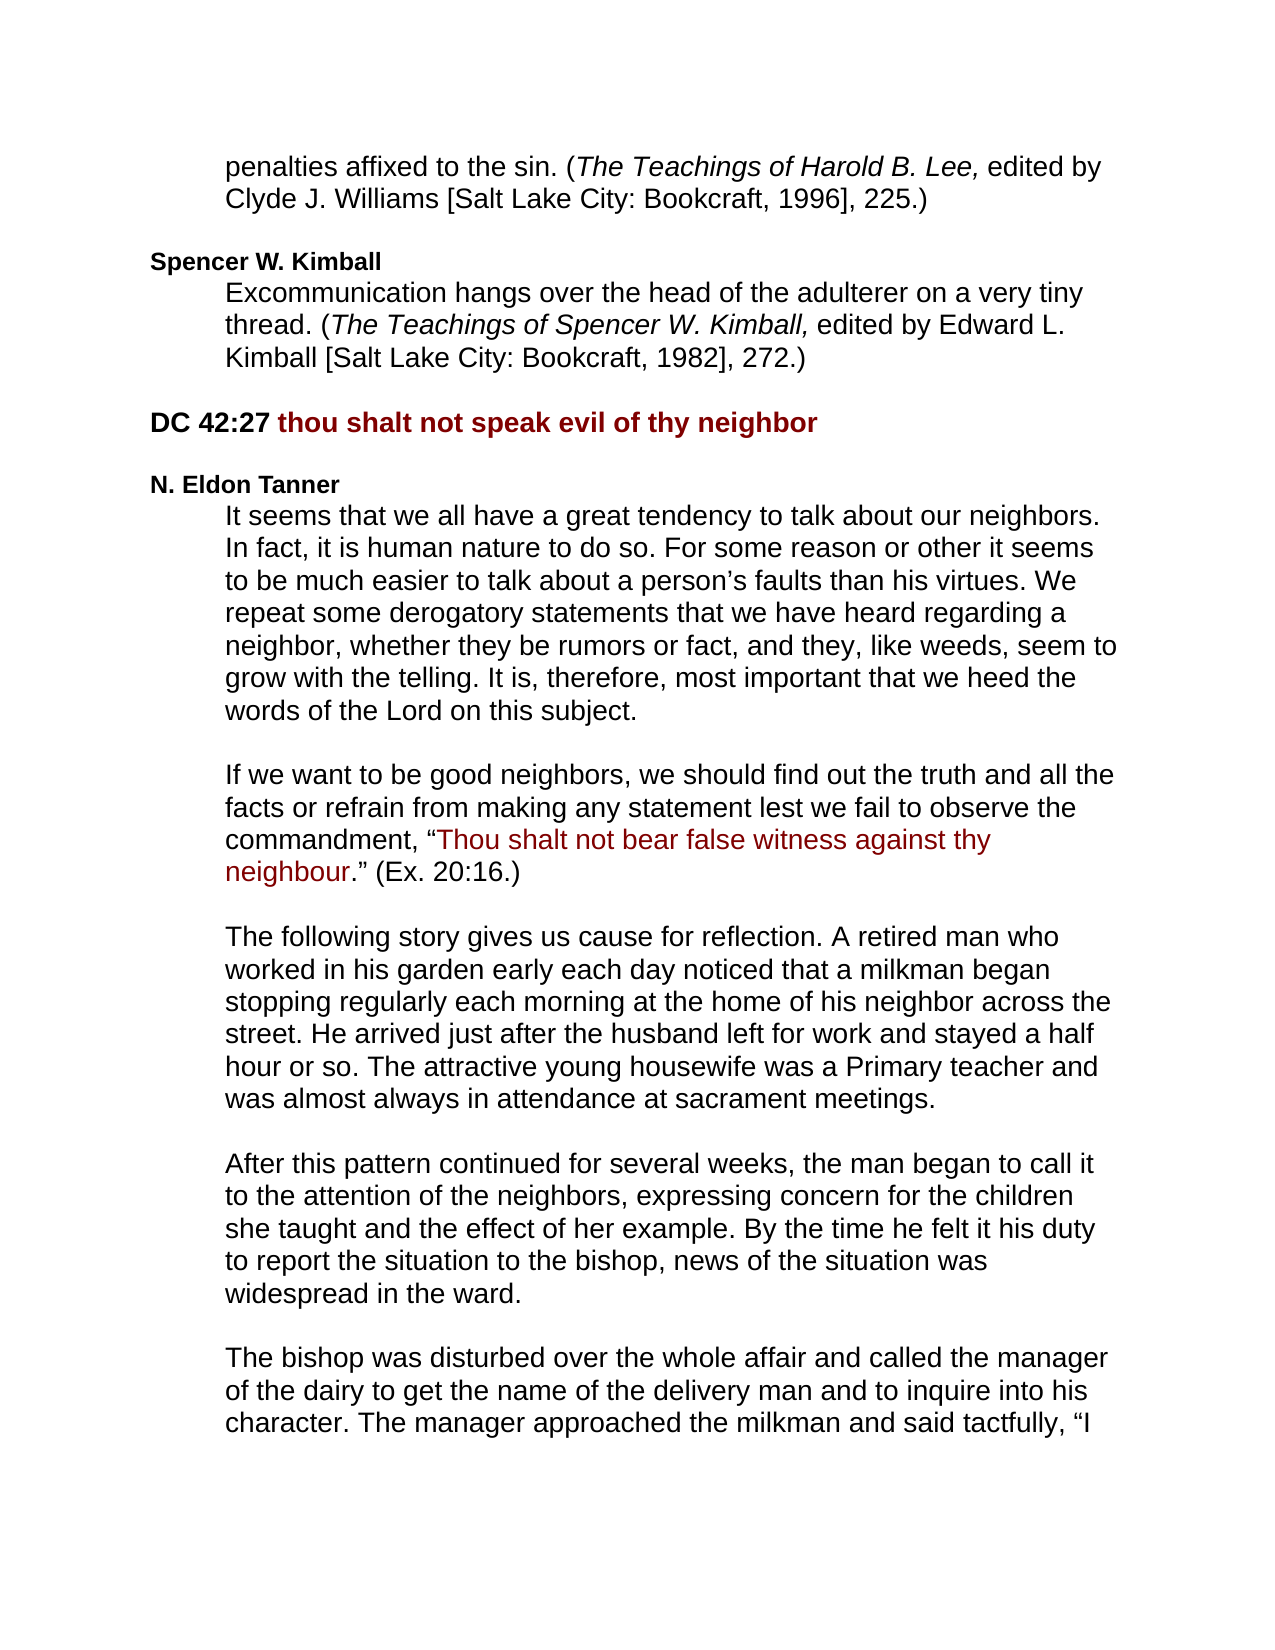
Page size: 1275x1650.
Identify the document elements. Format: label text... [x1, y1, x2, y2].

text After this pattern continued for several weeks, the man began to call it to the attention of the neighbors, expressing concern for the children she taught and the effect of her example. By the time he felt it his duty to report the situation to the bishop, news of the situation was widespread in the ward. [225, 1147, 1125, 1309]
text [225, 150, 1125, 215]
text N. Eldon Tanner [150, 470, 1125, 499]
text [225, 1341, 1125, 1438]
text It seems that we all have a great tendency to talk about our neighbors. In fact, it is human nature to do so. For some reason or other it seems to be much easier to talk about a person’s faults than his virtues. We repeat some derogatory statements that we have heard regarding a neighbor, whether they be rumors or fact, and they, like weeds, seem to grow with the telling. It is, therefore, most important that we heed the words of the Lord on this subject. [225, 499, 1125, 726]
text Spencer W. Kimball [150, 247, 1125, 276]
text Excommunication hangs over the head of the adulterer on a very tiny thread. (The Teachings of Spencer W. Kimball, edited by Edward L. Kimball [Salt Lake City: Bookcraft, 1982], 272.) [225, 276, 1125, 373]
text The following story gives us cause for reflection. A retired man who worked in his garden early each day noticed that a milkman began stopping regularly each morning at the home of his neighbor across the street. He arrived just after the husband left for work and stayed a half hour or so. The attractive young housewife was a Primary teacher and was almost always in attendance at sacrament meetings. [225, 920, 1125, 1114]
text DC 42:27 thou shalt not speak evil of thy neighbor [150, 406, 1125, 438]
text If we want to be good neighbors, we should find out the truth and all the facts or refrain from making any statement lest we fail to observe the commandment, “Thou shalt not bear false witness against thy neighbour.” (Ex. 20:16.) [225, 758, 1125, 888]
